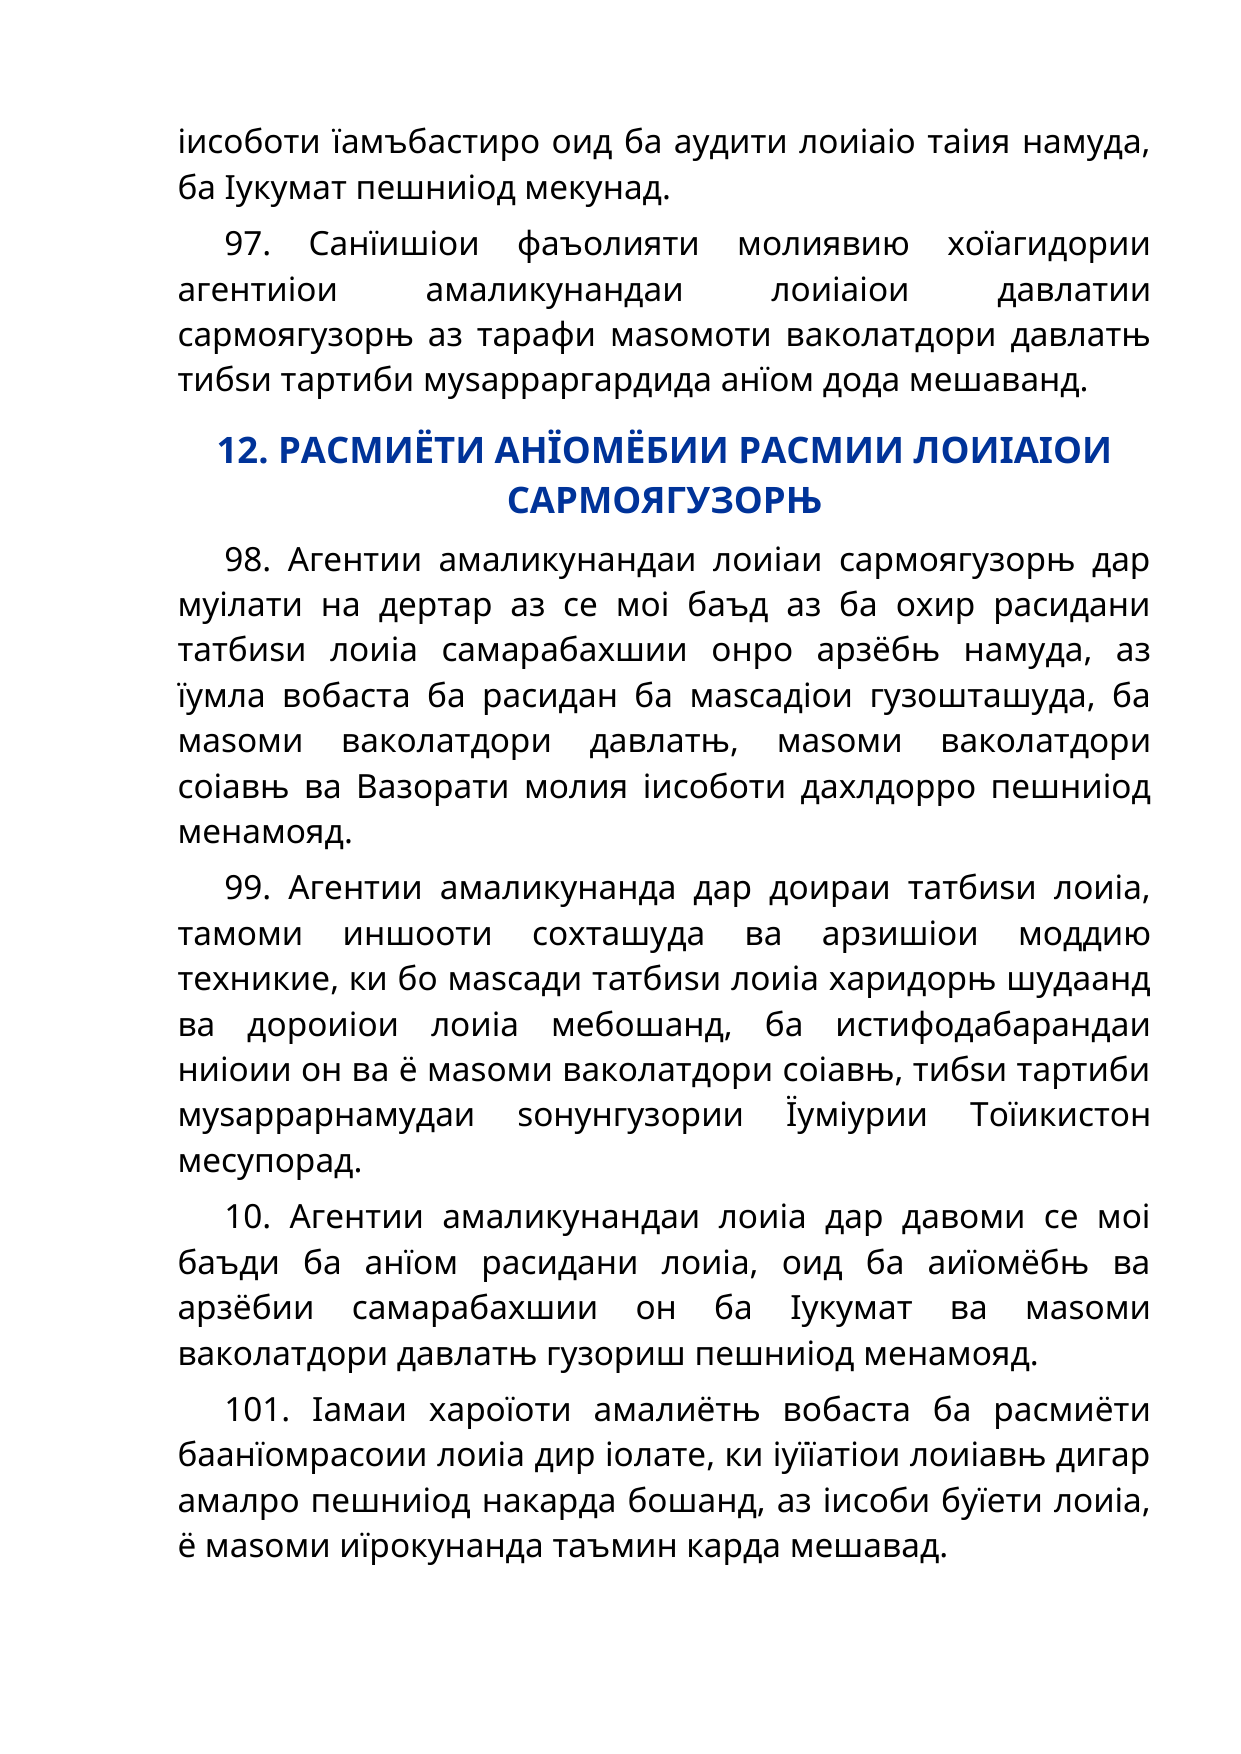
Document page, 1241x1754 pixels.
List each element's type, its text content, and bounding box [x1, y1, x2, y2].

text 99. Агентии амаликунанда дар доираи татбиѕи лоиіа, тамоми иншооти сохташуда ва арзишіои моддию техникие, ки бо маѕсади татбиѕи лоиіа харидорњ шудаанд ва дороиіои лоиіа мебошанд, ба истифодабарандаи ниіоии он ва ё маѕоми ваколатдори соіавњ, тибѕи тартиби муѕаррарнамудаи ѕонунгузории Їуміурии Тоїикистон месупорад. [177, 864, 1152, 1182]
text 10. Агентии амаликунандаи лоиіа дар давоми се моі баъди ба анїом расидани лоиіа, оид ба аиїомёбњ ва арзёбии самарабахшии он ба Іукумат ва маѕоми ваколатдори давлатњ гузориш пешниіод менамояд. [177, 1193, 1152, 1375]
text 12. РАСМИЁТИ АНЇОМЁБИИ РАСМИИ ЛОИІАІОИ САРМОЯГУЗОРЊ [177, 425, 1152, 524]
text 98. Агентии амаликунандаи лоиіаи сармоягузорњ дар муілати на дертар аз се моі баъд аз ба охир расидани татбиѕи лоиіа самарабахшии онро арзёбњ намуда, аз їумла вобаста ба расидан ба маѕсадіои гузошташуда, ба маѕоми ваколатдори давлатњ, маѕоми ваколатдори соіавњ ва Вазорати молия іисоботи дахлдорро пешниіод менамояд. [177, 535, 1152, 853]
text 97. Санїишіои фаъолияти молиявию хоїагидории агентиіои амаликунандаи лоиіаіои давлатии сармоягузорњ аз тарафи маѕомоти ваколатдори давлатњ тибѕи тартиби муѕарраргардида анїом дода мешаванд. [177, 220, 1152, 402]
text 101. Іамаи хароїоти амалиётњ вобаста ба расмиёти баанїомрасоии лоиіа дир іолате, ки іуїїатіои лоиіавњ дигар амалро пешниіод накарда бошанд, аз іисоби буїети лоиіа, ё маѕоми иїрокунанда таъмин карда мешавад. [177, 1386, 1152, 1567]
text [177, 118, 1152, 209]
